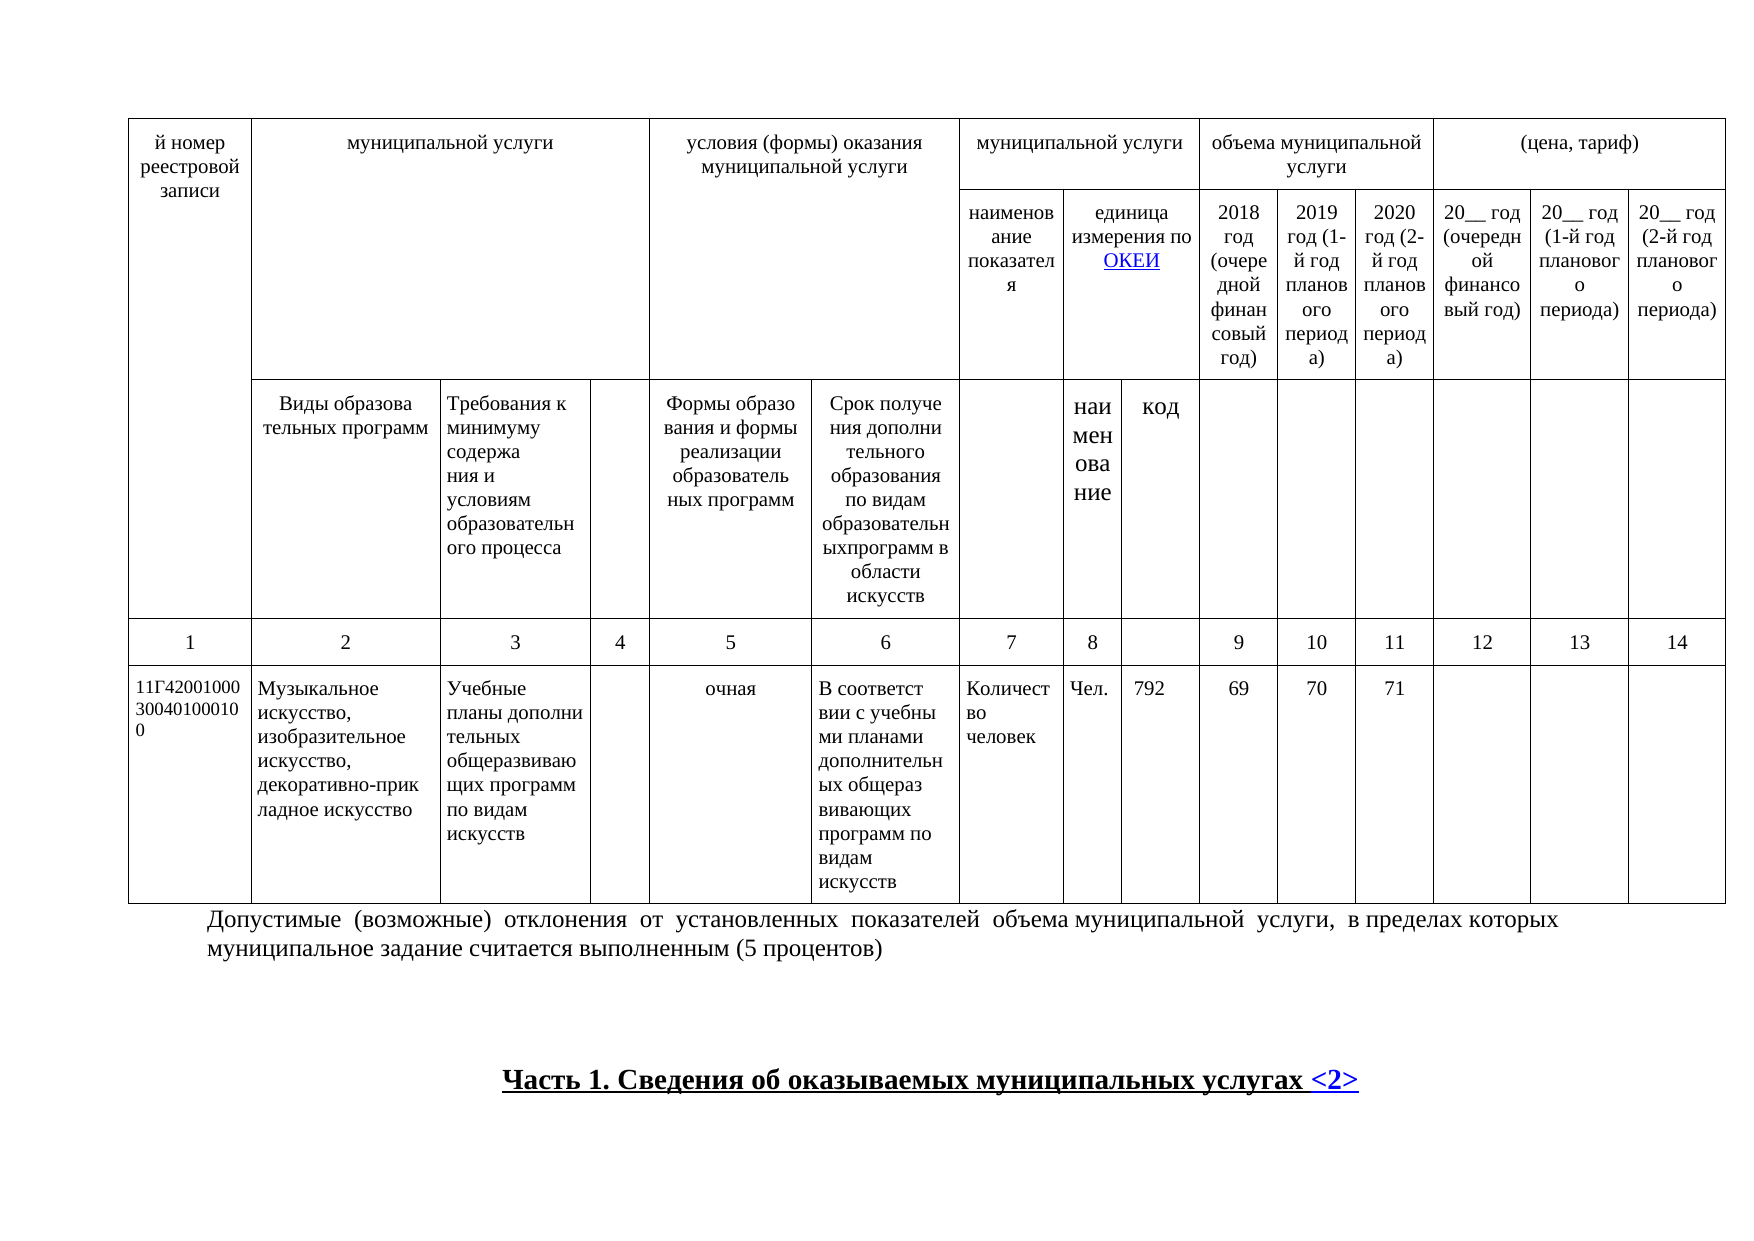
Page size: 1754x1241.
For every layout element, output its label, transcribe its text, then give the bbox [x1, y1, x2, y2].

table_cell Учебные планы дополни тельных общеразвивающих программ по видам искусств [441, 666, 590, 903]
text Допустимые (возможные) отклонения от установленных показателей объема муниципальной услуги, в пределах которых муниципальное задание считается выполненным (5 процентов) [207, 904, 1654, 962]
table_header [960, 119, 1199, 188]
table_cell 3 [441, 619, 590, 664]
table_cell 20__ год (очередной финансовый год) [1434, 190, 1530, 379]
table_cell [1434, 380, 1530, 618]
table_cell 13 [1531, 619, 1628, 664]
table_cell 11 [1356, 619, 1433, 664]
table_cell код [1122, 380, 1199, 618]
table_cell Виды образова тельных программ [252, 380, 440, 618]
table_cell наименование [1064, 380, 1121, 618]
table_cell [591, 380, 649, 618]
table_cell единица измерения по ОКЕИ [1064, 190, 1199, 379]
table_cell В соответст вии с учебны ми планами дополнительных общераз вивающих программ по видам искусств [812, 666, 959, 903]
table_cell [960, 380, 1063, 618]
table_cell 14 [1629, 619, 1725, 664]
table_cell [1122, 619, 1199, 664]
table_cell 4 [591, 619, 649, 664]
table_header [129, 119, 251, 618]
table_cell очная [650, 666, 811, 903]
table_cell [1200, 380, 1277, 618]
table_cell 7 [960, 619, 1063, 664]
table_cell Музыкальное искусство, изобразительное искусство, декоративно-прик ладное искусство [252, 666, 440, 903]
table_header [1434, 119, 1725, 188]
table_cell 9 [1200, 619, 1277, 664]
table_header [252, 119, 649, 379]
table_cell Формы образо вания и формы реализации образователь ных программ [650, 380, 811, 618]
table_cell 20__ год (1-й год планового периода) [1531, 190, 1628, 379]
table_cell 2019 год (1-й год планового периода) [1278, 190, 1355, 379]
table_cell [1629, 380, 1725, 618]
table_cell наименование показателя [960, 190, 1063, 379]
table_cell [591, 666, 649, 903]
table_cell [1434, 666, 1530, 903]
table_cell Требования к минимуму содержа ния и условиям образовательного процесса [441, 380, 590, 618]
table_cell Срок получе ния дополни тельного образования по видам образовательныхпрограмм в области искусств [812, 380, 959, 618]
table_cell [1356, 380, 1433, 618]
table_cell 1 [129, 619, 251, 664]
table_cell 2 [252, 619, 440, 664]
table_cell Чел. [1064, 666, 1121, 903]
table_cell 8 [1064, 619, 1121, 664]
table_cell 12 [1434, 619, 1530, 664]
table_cell [1531, 666, 1628, 903]
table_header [650, 119, 959, 379]
table_cell 792 [1122, 666, 1199, 903]
table_cell 70 [1278, 666, 1355, 903]
table_cell 11Г42001000300401000100 [129, 666, 251, 903]
text Часть 1. Сведения об оказываемых муниципальных услугах <2> [207, 1062, 1654, 1096]
table_cell 5 [650, 619, 811, 664]
table_cell 20__ год (2-й год планового периода) [1629, 190, 1725, 379]
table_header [1200, 119, 1433, 188]
table_cell 2018 год (очередной финансовый год) [1200, 190, 1277, 379]
table_cell [1278, 380, 1355, 618]
table_cell [1629, 666, 1725, 903]
table_cell 69 [1200, 666, 1277, 903]
table_cell 2020 год (2-й год планового периода) [1356, 190, 1433, 379]
table_cell 6 [812, 619, 959, 664]
table_cell Количество человек [960, 666, 1063, 903]
table_cell 71 [1356, 666, 1433, 903]
table_cell 10 [1278, 619, 1355, 664]
table_cell [1531, 380, 1628, 618]
